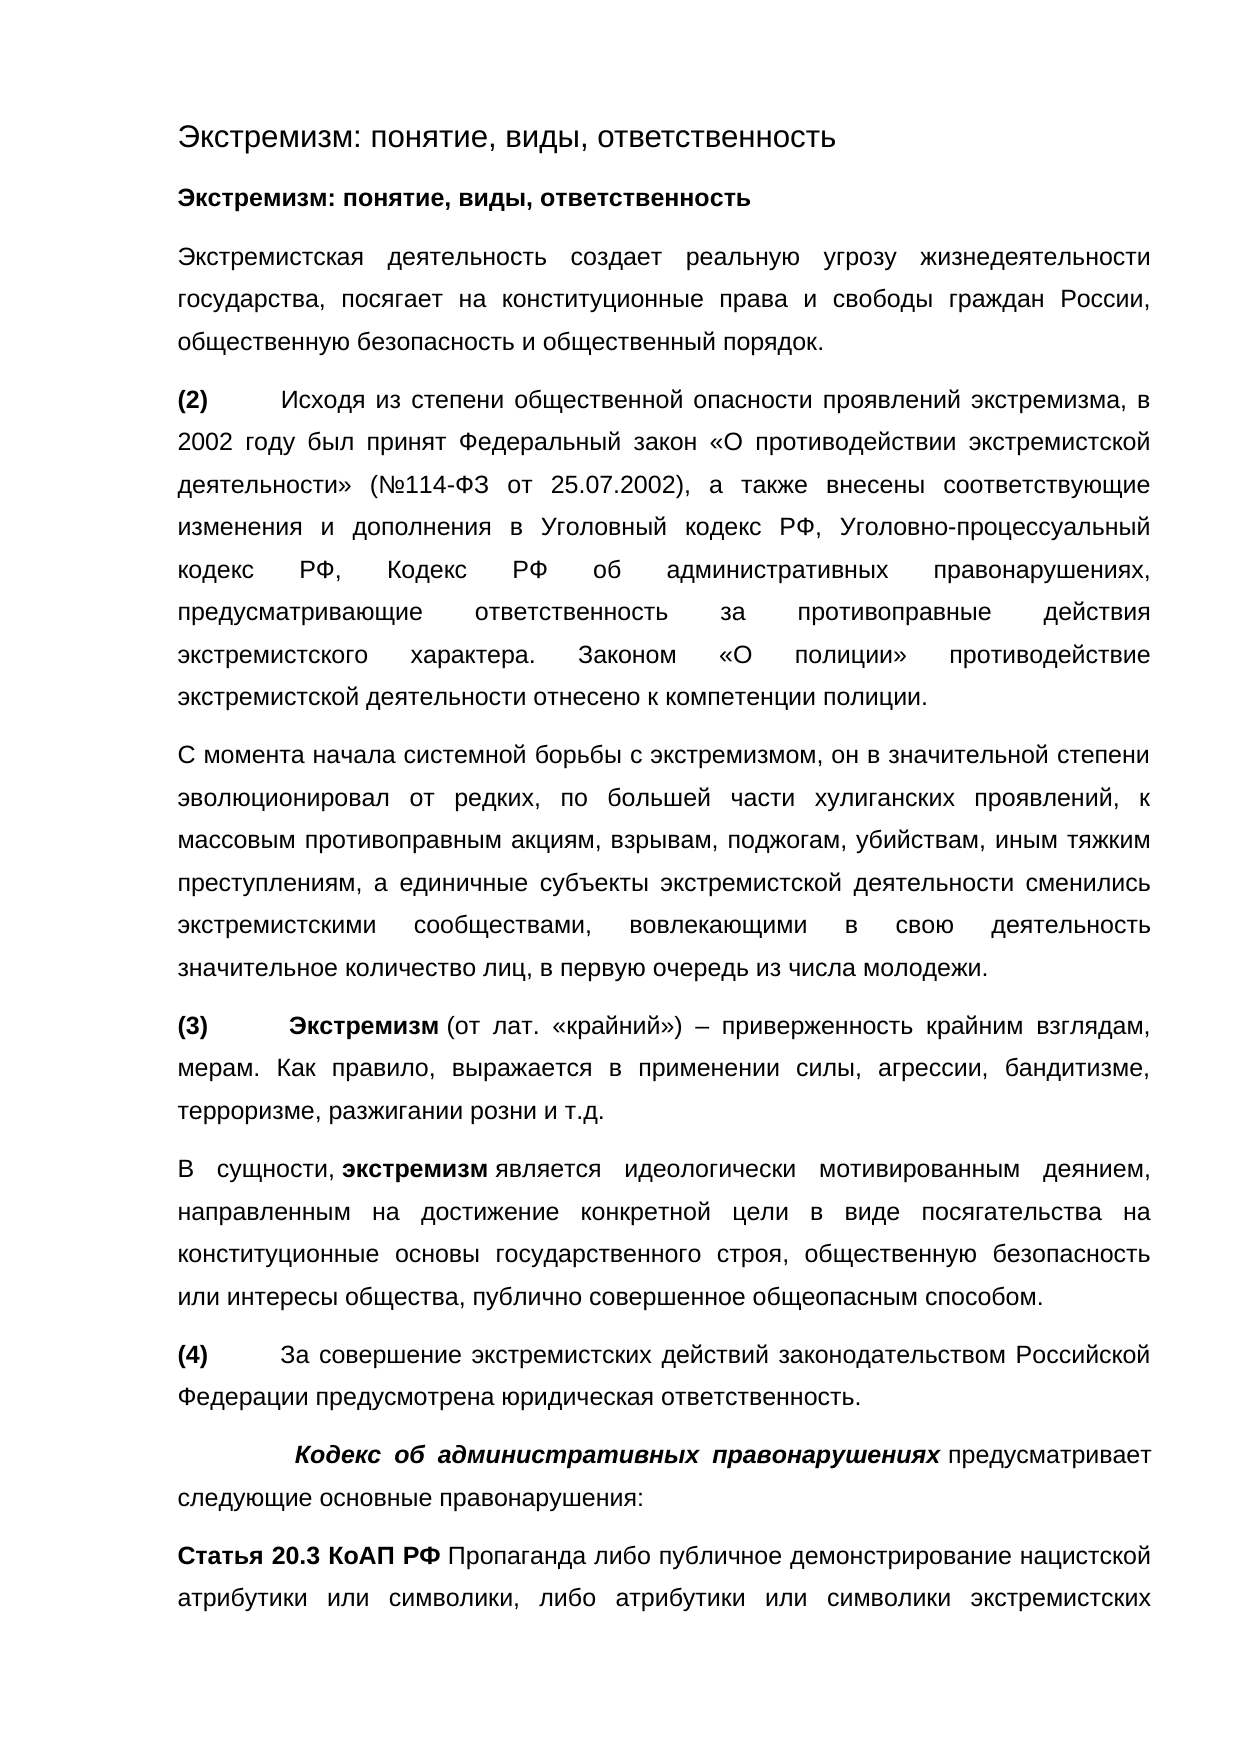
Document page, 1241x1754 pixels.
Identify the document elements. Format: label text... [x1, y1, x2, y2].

text С момента начала системной борьбы с экстремизмом, он в значительной степени эволюционировал от редких, по большей части хулиганских проявлений, к массовым противоправным акциям, взрывам, поджогам, убийствам, иным тяжким преступлениям, а единичные субъекты экстремистской деятельности сменились экстремистскими сообществами, вовлекающими в свою деятельность значительное количество лиц, в первую очередь из числа молодежи. [177, 727, 1152, 982]
text Экстремизм: понятие, виды, ответственность [177, 118, 1152, 154]
text (2) Исходя из степени общественной опасности проявлений экстремизма, в 2002 году был принят Федеральный закон «О противодействии экстремистской деятельности» (№114-ФЗ от 25.07.2002), а также внесены соответствующие изменения и дополнения в Уголовный кодекс РФ, Уголовно-процессуальный кодекс РФ, Кодекс РФ об административных правонарушениях, предусматривающие ответственность за противоправные действия экстремистского характера. Законом «О полиции» противодействие экстремистской деятельности отнесено к компетенции полиции. [177, 371, 1152, 711]
text Кодекс об административных правонарушениях предусматривает следующие основные правонарушения: [177, 1427, 1152, 1512]
text Экстремистская деятельность создает реальную угрозу жизнедеятельности государства, посягает на конституционные права и свободы граждан России, общественную безопасность и общественный порядок. [177, 228, 1152, 355]
text В сущности, экстремизм является идеологически мотивированным деянием, направленным на достижение конкретной цели в виде посягательства на конституционные основы государственного строя, общественную безопасность или интересы общества, публично совершенное общеопасным способом. [177, 1140, 1152, 1310]
text (3) Экстремизм (от лат. «крайний») – приверженность крайним взглядам, мерам. Как правило, выражается в применении силы, агрессии, бандитизме, терроризме, разжигании розни и т.д. [177, 997, 1152, 1125]
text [177, 1527, 1152, 1612]
text (4) За совершение экстремистских действий законодательством Российской Федерации предусмотрена юридическая ответственность. [177, 1326, 1152, 1411]
text Экстремизм: понятие, виды, ответственность [177, 170, 1152, 212]
